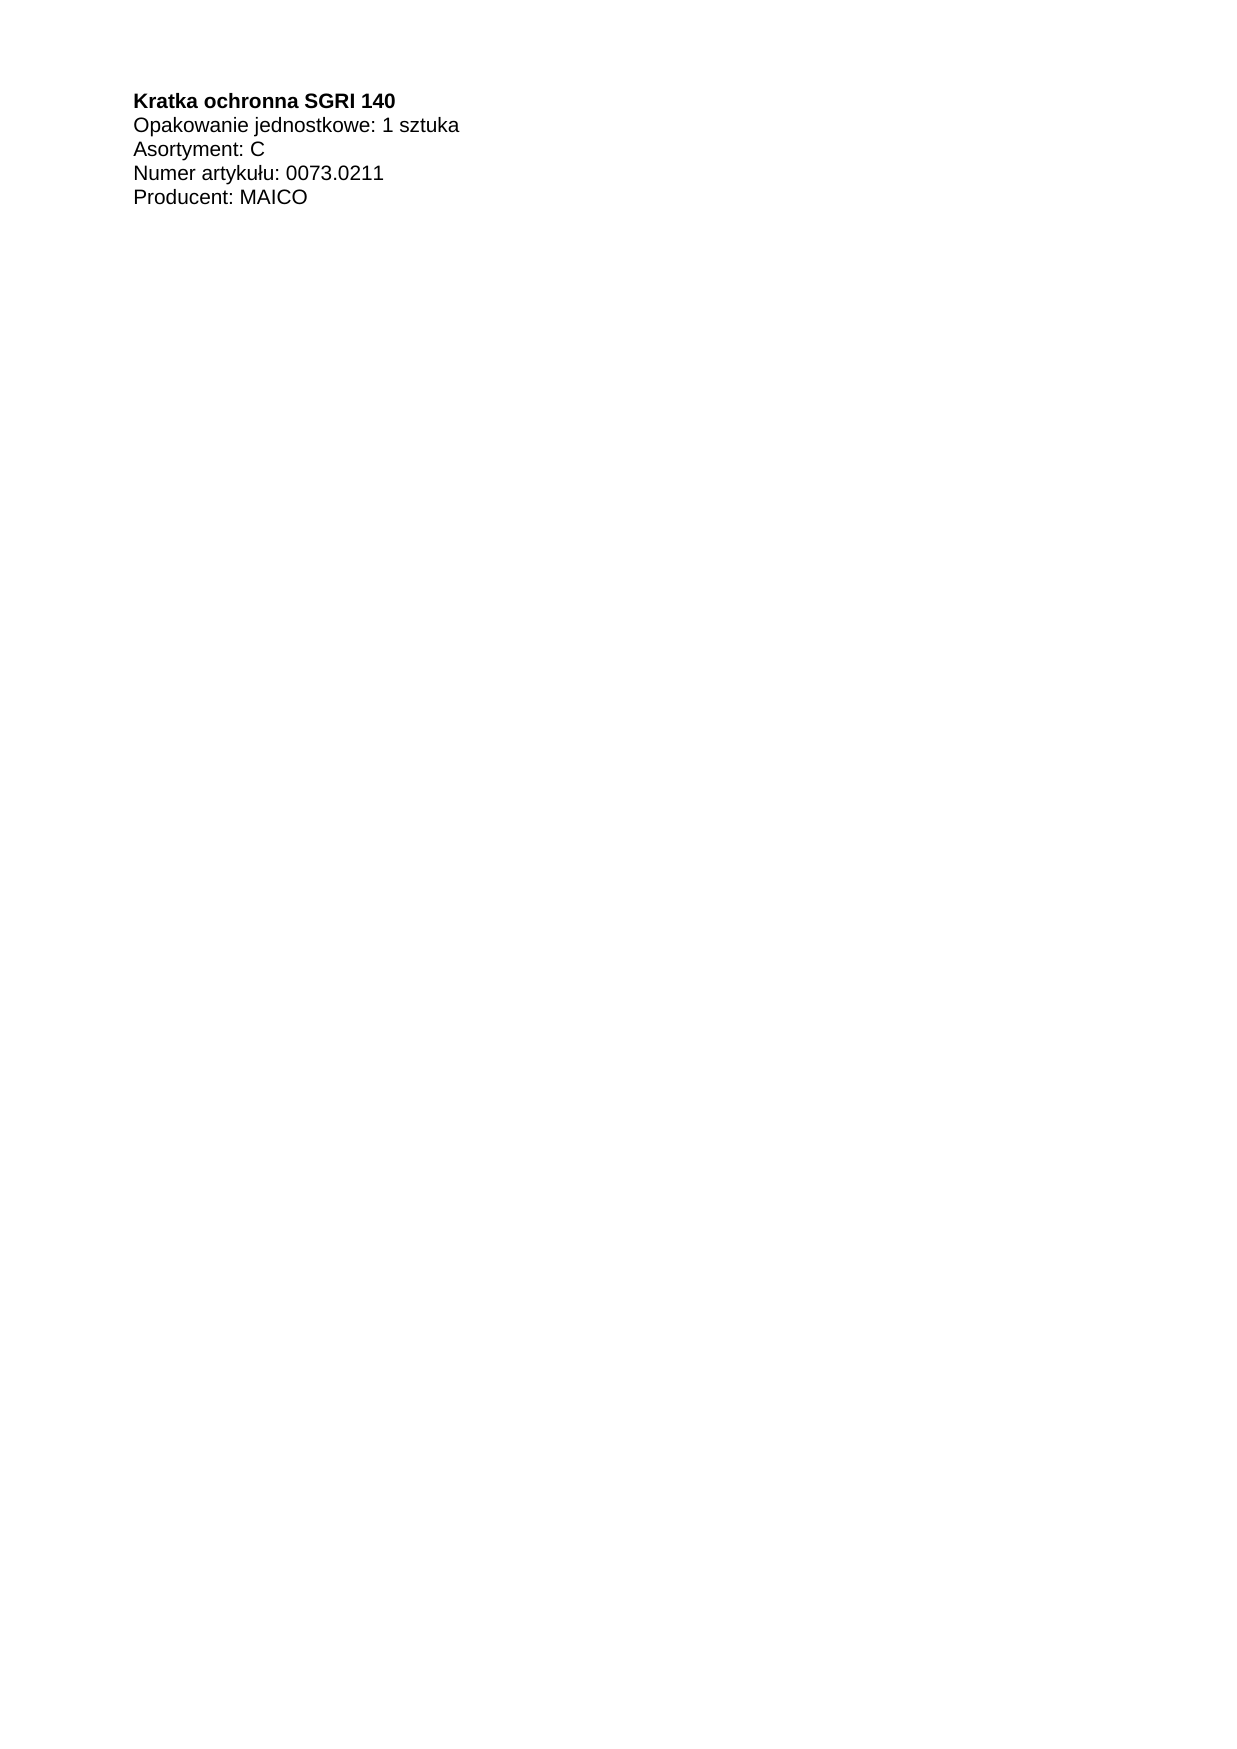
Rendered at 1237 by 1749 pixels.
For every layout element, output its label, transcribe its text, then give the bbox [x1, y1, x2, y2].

text Kratka ochronna SGRI 140Opakowanie jednostkowe: 1 sztukaAsortyment: C Numer artykułu: 0073.0211Producent: MAICO [133, 89, 1148, 208]
